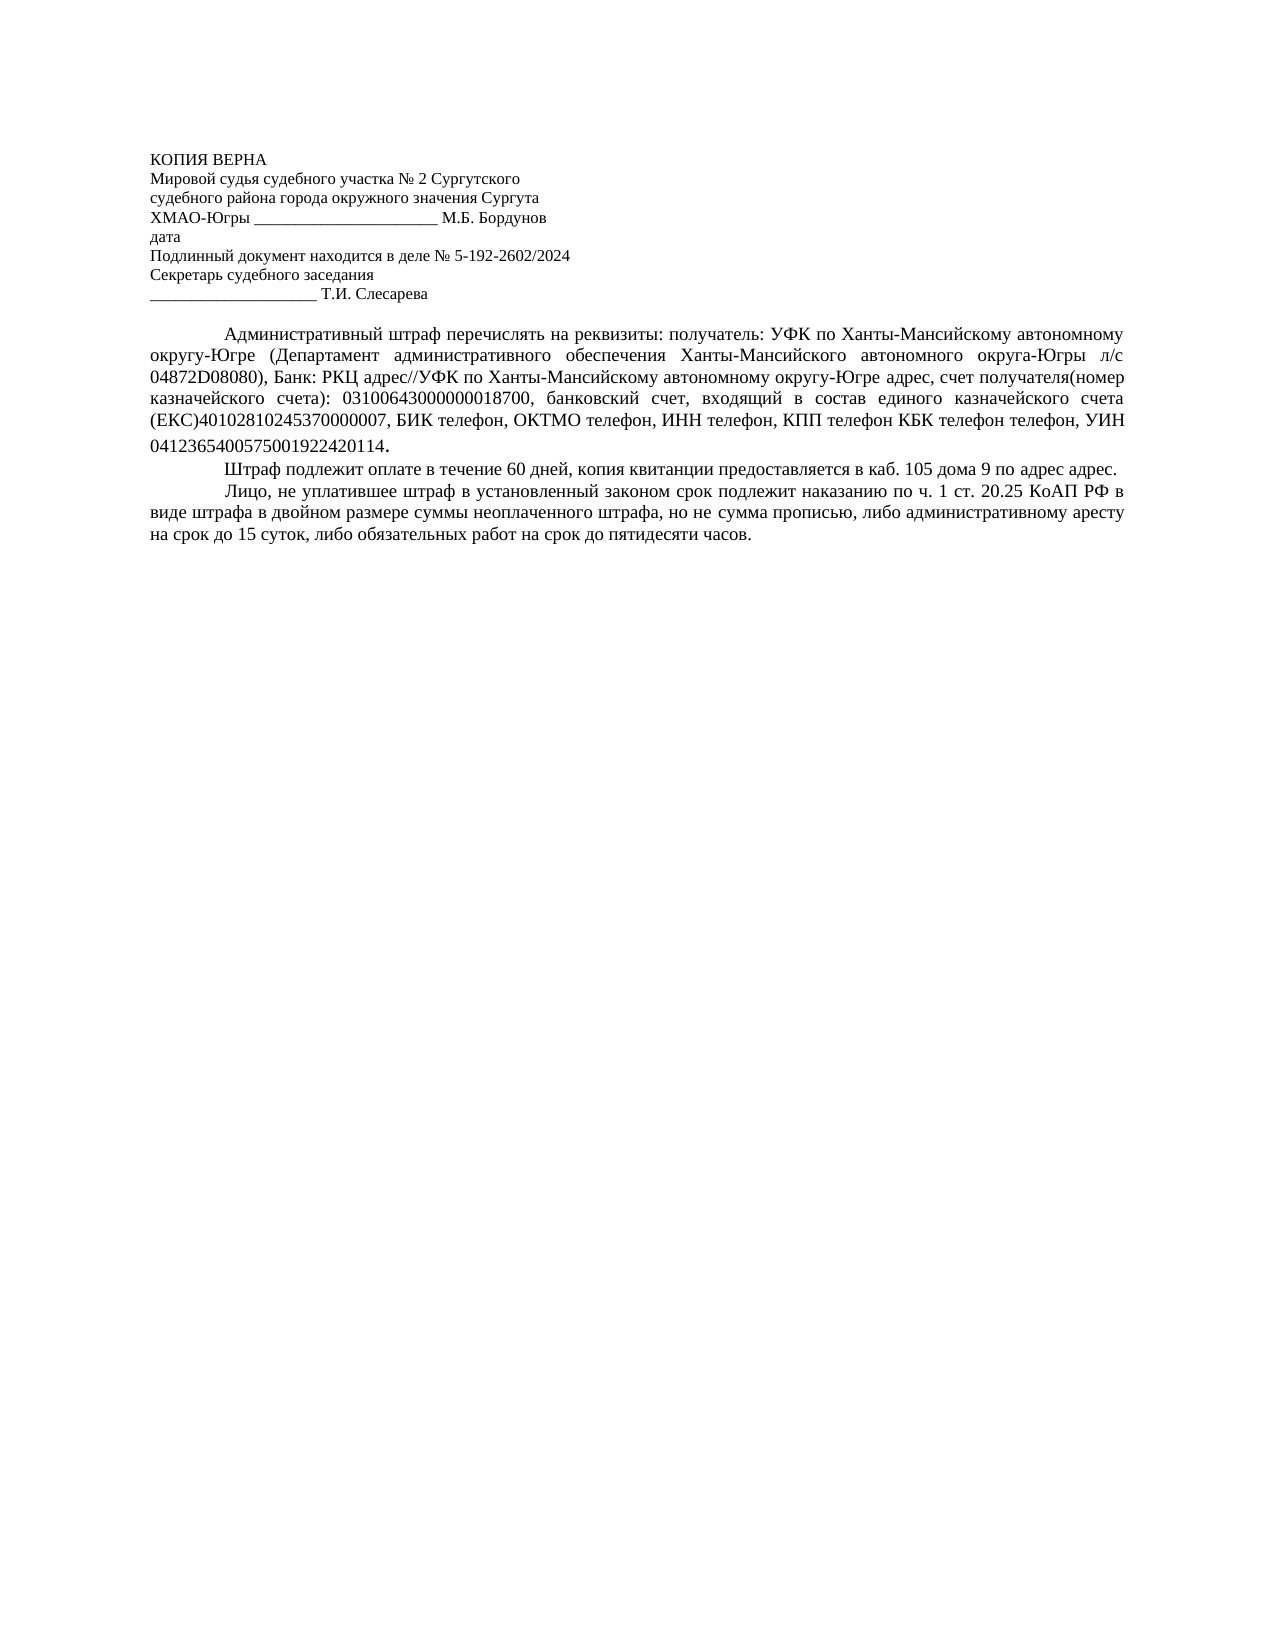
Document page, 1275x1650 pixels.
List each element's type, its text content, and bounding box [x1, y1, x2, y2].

text Секретарь судебного заседания [150, 265, 1125, 284]
text Подлинный документ находится в деле № 5-192-2602/2024 [150, 246, 1125, 265]
text ____________________ Т.И. Слесарева [150, 284, 1125, 303]
text Административный штраф перечислять на реквизиты: получатель: УФК по Ханты-Мансийскому автономному округу-Югре (Департамент административного обеспечения Ханты-Мансийского автономного округа-Югры л/с 04872D08080), Банк: РКЦ адрес//УФК по Ханты-Мансийскому автономному округу-Югре адрес, счет получателя(номер казначейского счета): 03100643000000018700, банковский счет, входящий в состав единого казначейского счета (ЕКС)40102810245370000007, БИК телефон, ОКТМО телефон, ИНН телефон, КПП телефон КБК телефон телефон, УИН 0412365400575001922420114. [150, 322, 1125, 458]
text Мировой судья судебного участка № 2 Сургутского [150, 169, 1125, 188]
text ХМАО-Югры ______________________ М.Б. Бордунов [150, 207, 1125, 227]
text КОПИЯ ВЕРНА [150, 150, 1125, 169]
text Штраф подлежит оплате в течение 60 дней, копия квитанции предоставляется в каб. 105 дома 9 по адрес адрес. [150, 458, 1125, 480]
text дата [150, 227, 1125, 246]
text Лицо, не уплатившее штраф в установленный законом срок подлежит наказанию по ч. 1 ст. 20.25 КоАП РФ в виде штрафа в двойном размере суммы неоплаченного штрафа, но не сумма прописью, либо административному аресту на срок до 15 суток, либо обязательных работ на срок до пятидесяти часов. [150, 480, 1125, 544]
text судебного района города окружного значения Сургута [150, 188, 1125, 207]
